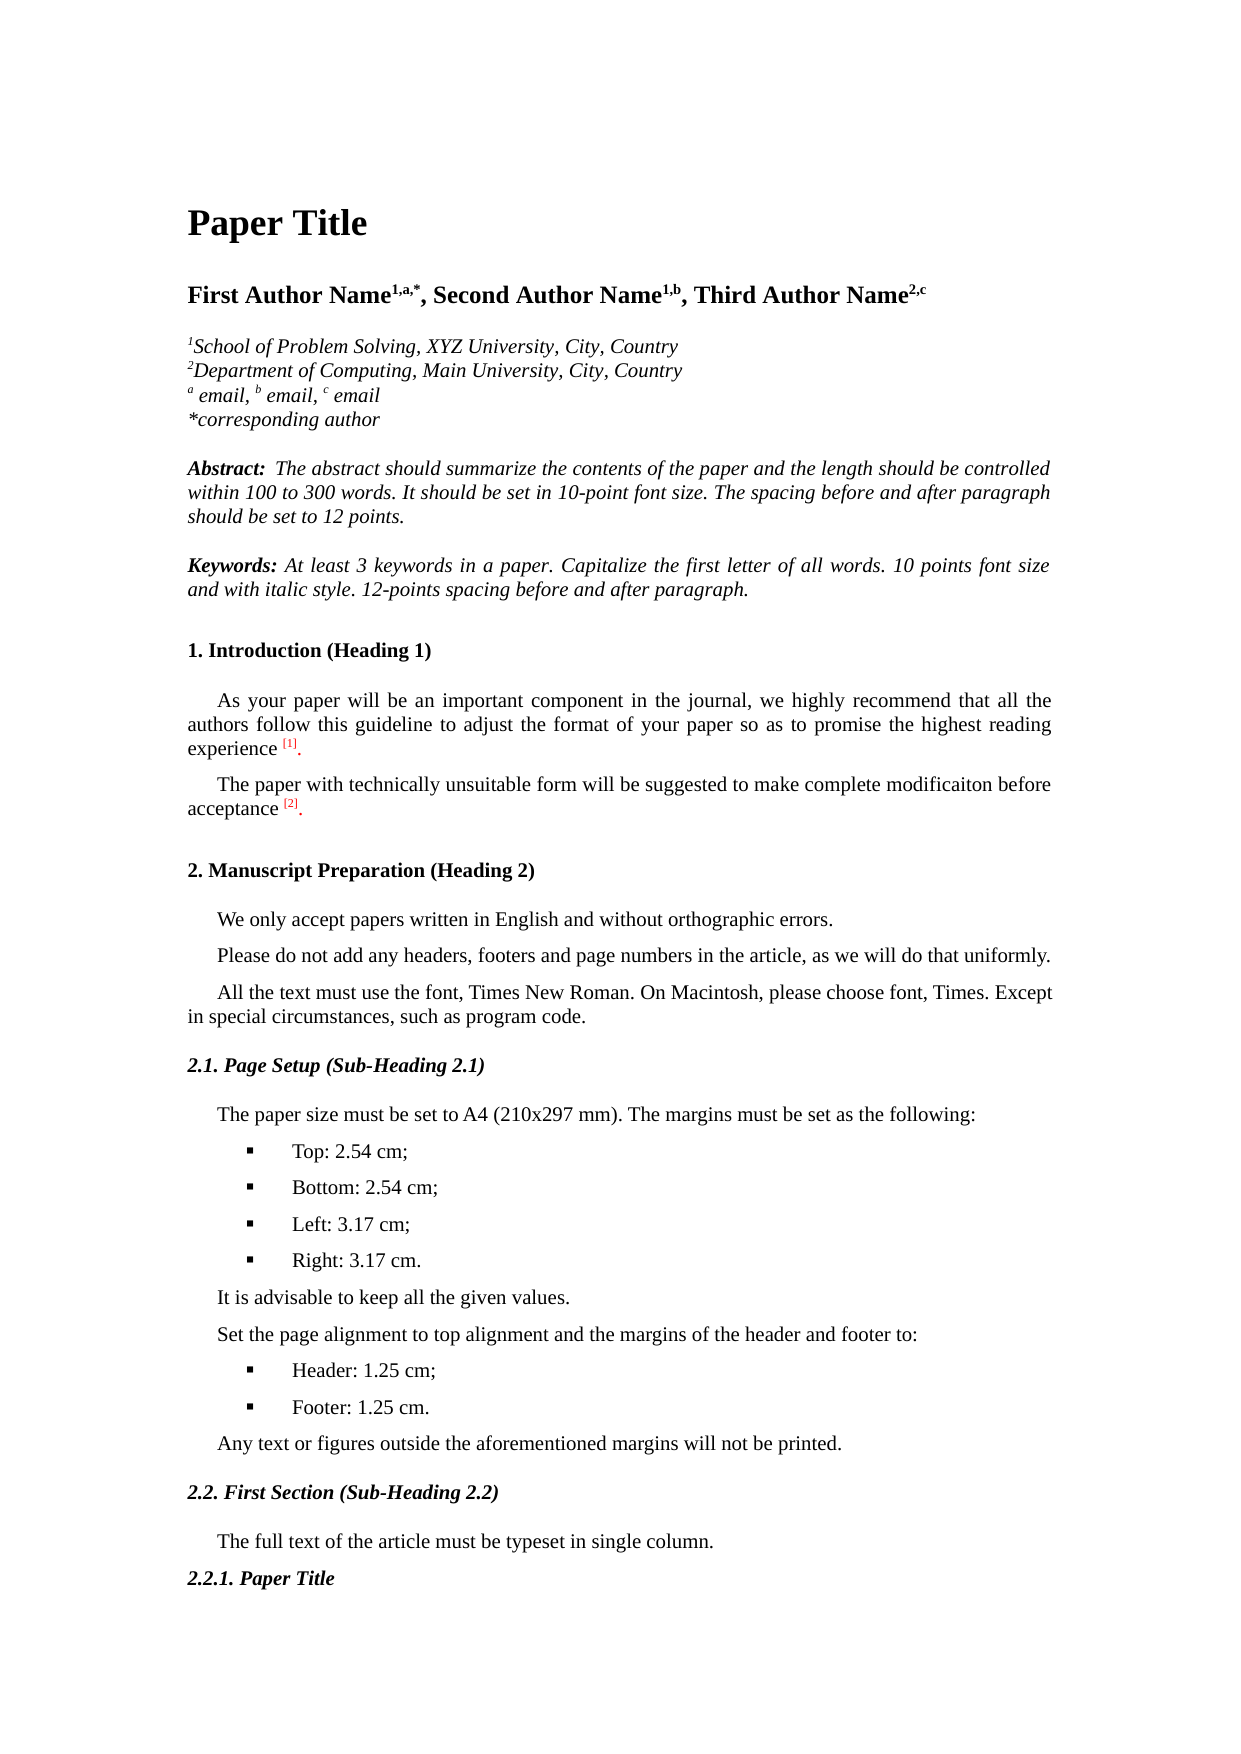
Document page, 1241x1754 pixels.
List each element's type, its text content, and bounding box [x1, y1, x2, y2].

list Footer: 1.25 cm. [216, 1395, 1053, 1419]
list Introduction (Heading 1) [187, 638, 1053, 662]
list Manuscript Preparation (Heading 2) [187, 858, 1053, 882]
text Set the page alignment to top alignment and the margins of the header and footer to: [187, 1322, 1053, 1346]
list Header: 1.25 cm; [216, 1358, 1053, 1382]
text First Author Name1,a,*, Second Author Name1,b, Third Author Name2,c [187, 281, 1053, 309]
text The paper with technically unsuitable form will be suggested to make complete modificaiton before acceptance [2]. [187, 772, 1053, 820]
text a email, b email, c email [187, 382, 1053, 407]
text It is advisable to keep all the given values. [187, 1285, 1053, 1309]
text The full text of the article must be typeset in single column. [187, 1529, 1053, 1553]
text All the text must use the font, Times New Roman. On Macintosh, please choose font, Times. Except in special circumstances, such as program code. [187, 980, 1053, 1028]
text Any text or figures outside the aforementioned margins will not be printed. [187, 1431, 1053, 1455]
list Bottom: 2.54 cm; [216, 1175, 1053, 1199]
text Please do not add any headers, footers and page numbers in the article, as we will do that uniformly. [187, 943, 1053, 967]
text The paper size must be set to A4 (210x297 mm). The margins must be set as the following: [187, 1102, 1053, 1126]
subtitle Page Setup (Sub-Heading 2.1) [187, 1053, 1053, 1077]
list Top: 2.54 cm; [216, 1139, 1053, 1163]
list Left: 3.17 cm; [216, 1212, 1053, 1236]
text 2Department of Computing, Main University, City, Country [187, 358, 1053, 382]
text Keywords: At least 3 keywords in a paper. Capitalize the first letter of all words. 10 points font size and with italic style. 12-points spacing before and after paragraph. [187, 553, 1053, 601]
text *corresponding author [187, 407, 1053, 431]
list Paper Title [187, 1566, 1053, 1590]
text As your paper will be an important component in the journal, we highly recommend that all the authors follow this guideline to adjust the format of your paper so as to promise the highest reading experience [1]. [187, 687, 1053, 760]
text 1School of Problem Solving, XYZ University, City, Country [187, 334, 1053, 358]
text Paper Title [187, 200, 1053, 243]
text We only accept papers written in English and without orthographic errors. [187, 907, 1053, 931]
list Right: 3.17 cm. [216, 1248, 1053, 1272]
subtitle First Section (Sub-Heading 2.2) [187, 1480, 1053, 1504]
text Abstract: The abstract should summarize the contents of the paper and the length should be controlled within 100 to 300 words. It should be set in 10-point font size. The spacing before and after paragraph should be set to 12 points. [187, 456, 1053, 528]
